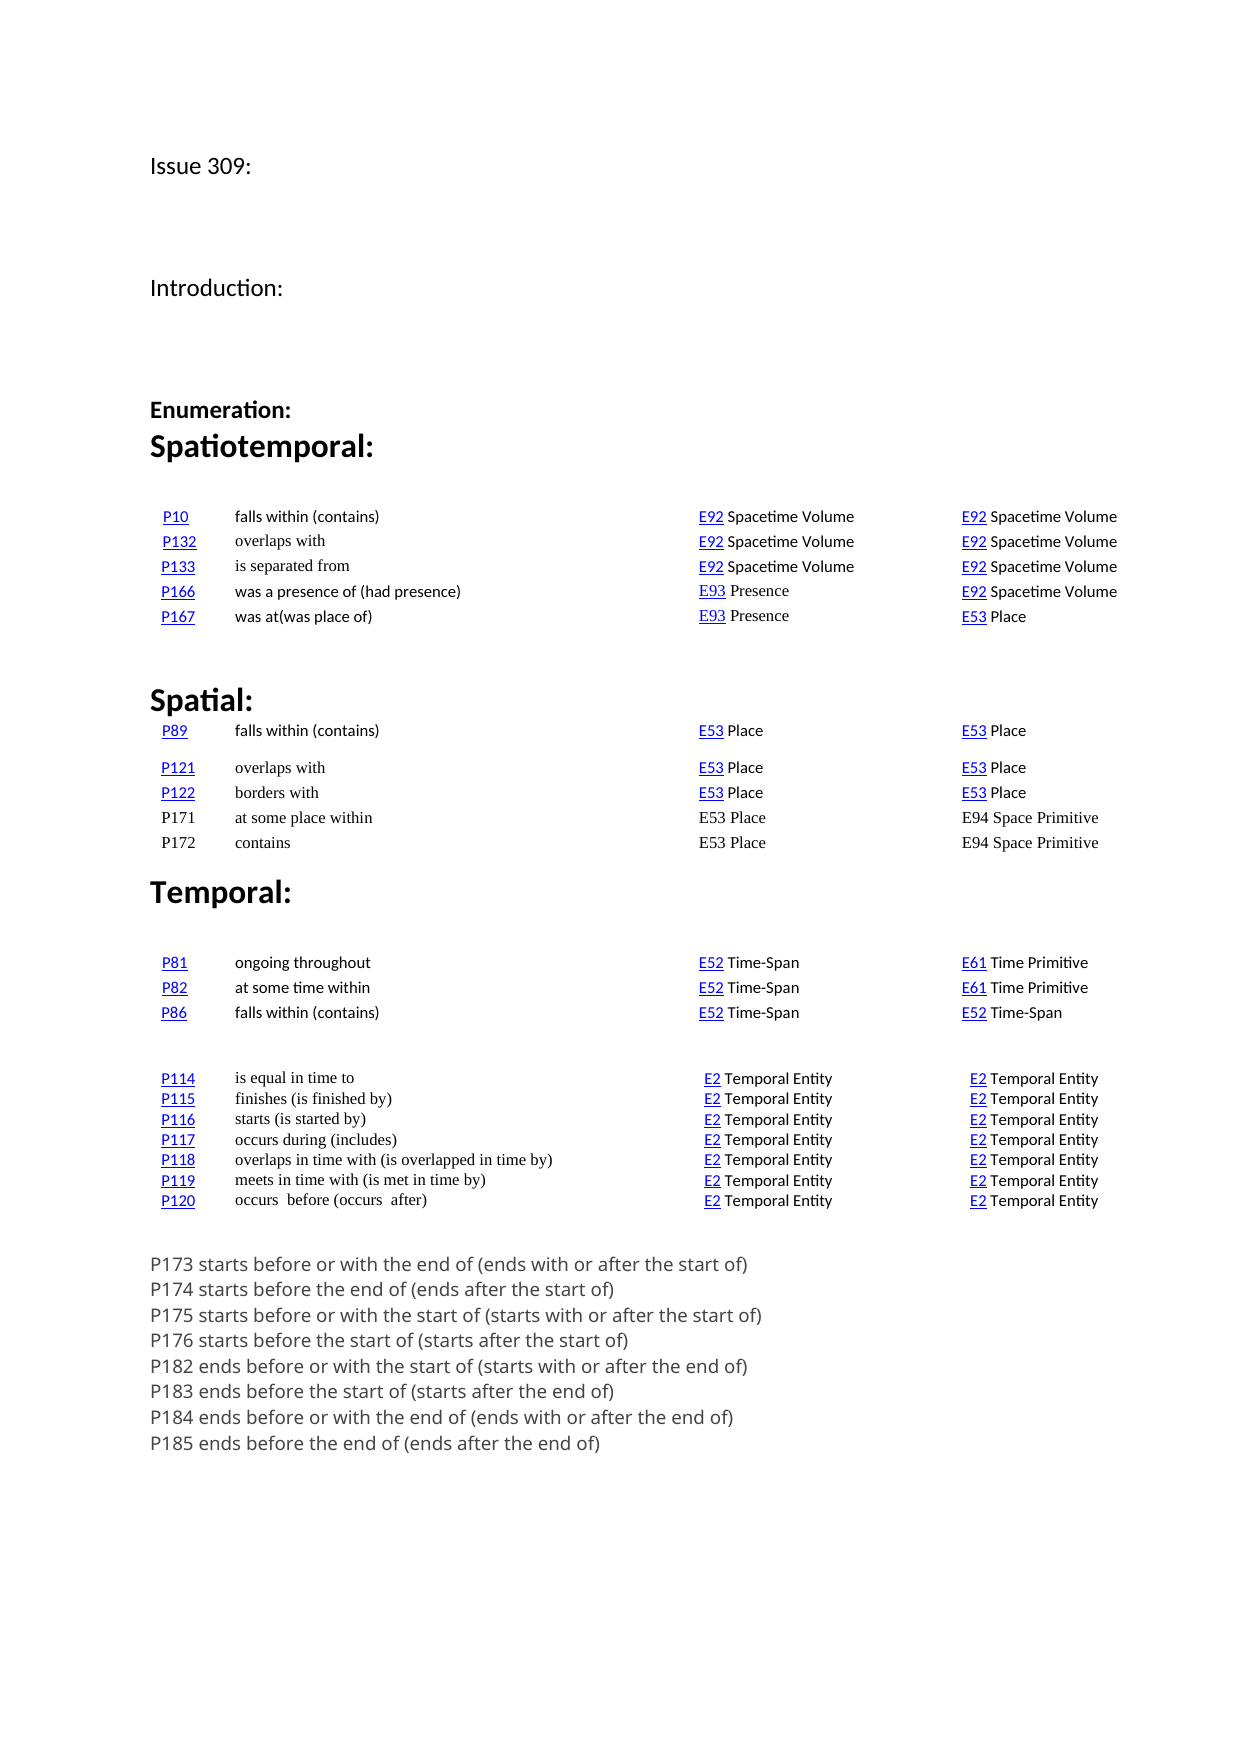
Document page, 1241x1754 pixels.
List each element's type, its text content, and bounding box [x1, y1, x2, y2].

table_header P89 [151, 720, 224, 758]
table_cell P119 [150, 1170, 224, 1190]
table_cell E61 Time Primitive [950, 978, 1224, 1003]
table_cell E92 Spacetime Volume [950, 581, 1213, 606]
table_cell E92 Spacetime Volume [688, 531, 950, 556]
table_cell E52 Time-Span [688, 1003, 950, 1028]
table_cell P171 [150, 808, 224, 833]
table_cell occurs during (includes) [224, 1129, 693, 1149]
table_header falls within (contains) [224, 506, 687, 531]
table_cell E2 Temporal Entity [693, 1150, 959, 1170]
table_header E92 Spacetime Volume [950, 506, 1224, 531]
table_cell is separated from [224, 556, 687, 581]
text Introduction: [150, 272, 1090, 303]
table_header E61 Time Primitive [950, 953, 1224, 978]
table_cell E53 Place [950, 758, 1213, 783]
table_cell E94 Space Primitive [950, 833, 1213, 871]
text P183 ends before the start of (starts after the end of) [150, 1379, 1090, 1404]
table_cell P116 [150, 1109, 224, 1129]
table_cell P167 [150, 606, 224, 631]
table_cell E53 Place [688, 808, 950, 833]
text P174 starts before the end of (ends after the start of) [150, 1277, 1090, 1302]
table_cell E93 Presence [688, 606, 950, 631]
table_cell E53 Place [950, 606, 1213, 631]
table_cell E52 Time-Span [950, 1003, 1213, 1028]
table_cell P120 [150, 1190, 224, 1211]
table_cell at some time within [224, 978, 687, 1003]
table_header P114 [150, 1068, 224, 1089]
table_cell E53 Place [950, 783, 1213, 808]
table_cell at some place within [224, 808, 687, 833]
table_cell borders with [224, 783, 687, 808]
table_cell E2 Temporal Entity [959, 1190, 1224, 1211]
table_cell finishes (is finished by) [224, 1089, 693, 1109]
table_cell falls within (contains) [224, 1003, 687, 1028]
table_header falls within (contains) [224, 720, 687, 758]
table_cell E2 Temporal Entity [693, 1190, 959, 1211]
table_cell E2 Temporal Entity [693, 1170, 959, 1190]
text P175 starts before or with the start of (starts with or after the start of) [150, 1302, 1090, 1328]
table_cell starts (is started by) [224, 1109, 693, 1129]
table_cell E53 Place [688, 833, 950, 871]
table_cell E2 Temporal Entity [959, 1129, 1224, 1149]
table_cell was a presence of (had presence) [224, 581, 687, 606]
text Spatial: [150, 679, 1090, 720]
table_header is equal in time to [224, 1068, 693, 1089]
table_cell overlaps with [224, 758, 687, 783]
table_cell P117 [150, 1129, 224, 1149]
table_cell P133 [150, 556, 224, 581]
text P173 starts before or with the end of (ends with or after the start of) [150, 1251, 1090, 1277]
table_header P10 [152, 506, 224, 531]
table_cell E2 Temporal Entity [959, 1109, 1224, 1129]
table_cell P121 [150, 758, 224, 783]
table_cell E2 Temporal Entity [959, 1089, 1224, 1109]
table_cell was at(was place of) [224, 606, 687, 631]
text Issue 309: [150, 150, 1090, 181]
table_cell P132 [151, 531, 224, 556]
text Spatiotemporal: [150, 425, 1090, 465]
table_header E2 Temporal Entity [693, 1068, 959, 1089]
table_cell P166 [150, 581, 224, 606]
table_cell E92 Spacetime Volume [688, 556, 950, 581]
text P184 ends before or with the end of (ends with or after the end of) [150, 1404, 1090, 1430]
table_cell E92 Spacetime Volume [950, 531, 1213, 556]
table_header E2 Temporal Entity [959, 1068, 1224, 1089]
table_cell P82 [151, 978, 224, 1003]
table_cell E53 Place [688, 758, 950, 783]
table_cell P122 [150, 783, 224, 808]
table_cell E2 Temporal Entity [693, 1089, 959, 1109]
table_header P81 [151, 953, 224, 978]
table_header ongoing throughout [224, 953, 687, 978]
table_cell E2 Temporal Entity [693, 1129, 959, 1149]
table_cell overlaps with [224, 531, 687, 556]
table_cell E93 Presence [688, 581, 950, 606]
table_cell P86 [150, 1003, 224, 1028]
table_cell occurs before (occurs after) [224, 1190, 693, 1211]
text Enumeration: [150, 394, 1090, 425]
table_cell E2 Temporal Entity [959, 1150, 1224, 1170]
table_cell E2 Temporal Entity [959, 1170, 1224, 1190]
text P185 ends before the end of (ends after the end of) [150, 1430, 1090, 1455]
table_cell P115 [150, 1089, 224, 1109]
table_cell E52 Time-Span [688, 978, 950, 1003]
table_cell P118 [150, 1150, 224, 1170]
table_cell E92 Spacetime Volume [950, 556, 1213, 581]
table_header E53 Place [688, 720, 950, 758]
table_cell P172 [150, 833, 224, 871]
table_cell contains [224, 833, 687, 871]
text P176 starts before the start of (starts after the start of) [150, 1328, 1090, 1353]
table_cell E94 Space Primitive [950, 808, 1213, 833]
table_cell E53 Place [688, 783, 950, 808]
table_cell E2 Temporal Entity [693, 1109, 959, 1129]
table_cell overlaps in time with (is overlapped in time by) [224, 1150, 693, 1170]
table_header E92 Spacetime Volume [688, 506, 950, 531]
text P182 ends before or with the start of (starts with or after the end of) [150, 1353, 1090, 1379]
text Temporal: [150, 871, 1090, 912]
table_cell meets in time with (is met in time by) [224, 1170, 693, 1190]
table_header E52 Time-Span [688, 953, 950, 978]
table_header E53 Place [950, 720, 1224, 758]
